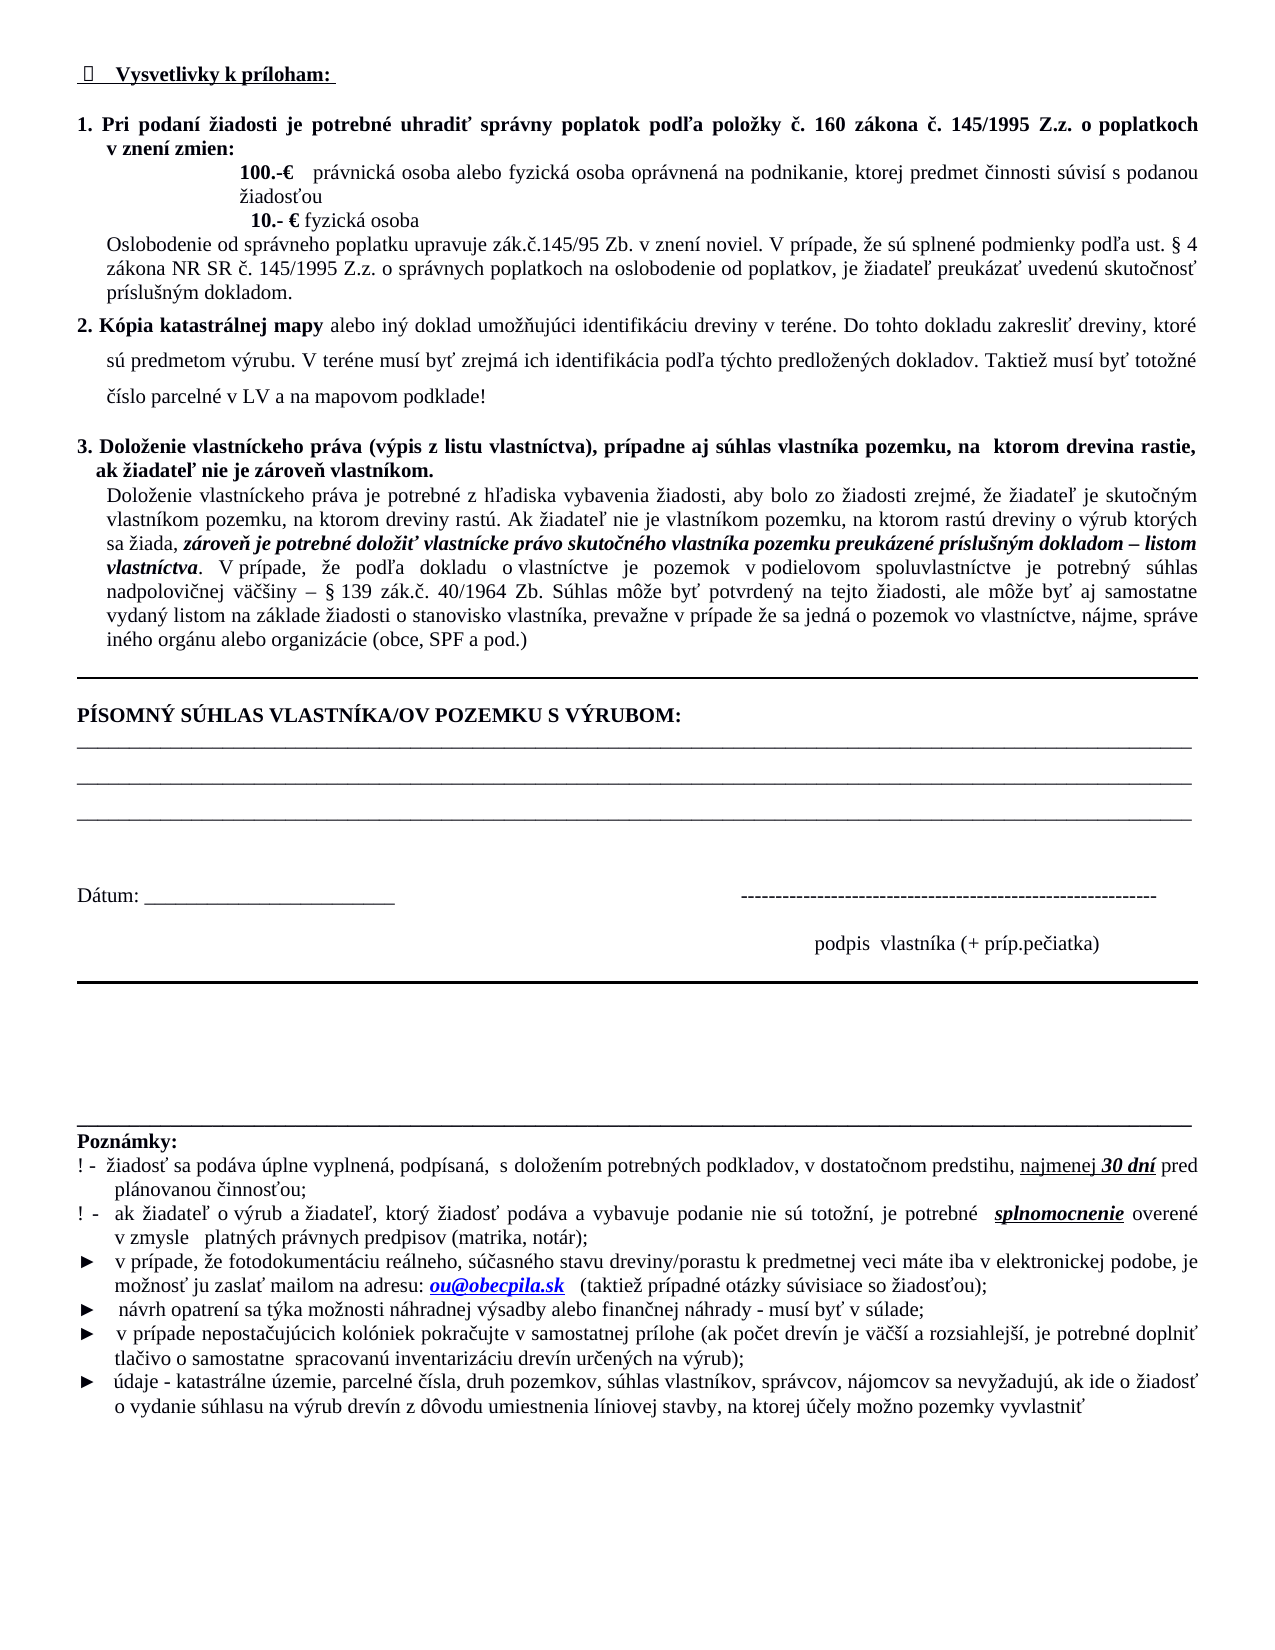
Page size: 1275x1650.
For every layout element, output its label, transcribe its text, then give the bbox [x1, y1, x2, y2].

subtitle PÍSOMNÝ SÚHLAS VLASTNÍKA/OV POZEMKU S VÝRUBOM: [77, 703, 1198, 727]
text _________________________________________________________________________________________________________________________________________________________________________________________________________________________________________________________________________________________________________________________________ [77, 727, 1198, 823]
text ___________________________________________________________________________________________________________ [77, 1105, 1198, 1129]
text 2. Kópia katastrálnej mapy alebo iný doklad umožňujúci identifikáciu dreviny v teréne. Do tohto dokladu zakresliť dreviny, ktoré sú predmetom výrubu. V teréne musí byť zrejmá ich identifikácia podľa týchto predložených dokladov. Taktiež musí byť totožné číslo parcelné v LV a na mapovom podklade! [77, 304, 1198, 410]
text ! - žiadosť sa podáva úplne vyplnená, podpísaná, s doložením potrebných podkladov, v dostatočnom predstihu, najmenej 30 dní pred plánovanou činnosťou; [77, 1153, 1198, 1201]
text podpis vlastníka (+ príp.pečiatka) [77, 931, 1198, 955]
text ► v prípade, že fotodokumentáciu reálneho, súčasného stavu dreviny/porastu k predmetnej veci máte iba v elektronickej podobe, je možnosť ju zaslať mailom na adresu: ou@obecpila.sk (taktiež prípadné otázky súvisiace so žiadosťou); [77, 1249, 1198, 1297]
text Oslobodenie od správneho poplatku upravuje zák.č.145/95 Zb. v znení noviel. V prípade, že sú splnené podmienky podľa ust. § 4 zákona NR SR č. 145/1995 Z.z. o správnych poplatkoch na oslobodenie od poplatkov, je žiadateľ preukázať uvedenú skutočnosť príslušným dokladom. [106, 232, 1198, 304]
text Dátum: ________________________ ------------------------------------------------------------ [77, 883, 1198, 907]
text Doloženie vlastníckeho práva je potrebné z hľadiska vybavenia žiadosti, aby bolo zo žiadosti zrejmé, že žiadateľ je skutočným vlastníkom pozemku, na ktorom dreviny rastú. Ak žiadateľ nie je vlastníkom pozemku, na ktorom rastú dreviny o výrub ktorých sa žiada, zároveň je potrebné doložiť vlastnícke právo skutočného vlastníka pozemku preukázené príslušným dokladom – listom vlastníctva. V prípade, že podľa dokladu o vlastníctve je pozemok v podielovom spoluvlastníctve je potrebný súhlas nadpolovičnej väčšiny – § 139 zák.č. 40/1964 Zb. Súhlas môže byť potvrdený na tejto žiadosti, ale môže byť aj samostatne vydaný listom na základe žiadosti o stanovisko vlastníka, prevažne v prípade že sa jedná o pozemok vo vlastníctve, nájme, správe iného orgánu alebo organizácie (obce, SPF a pod.) [106, 482, 1198, 651]
text 3. Doloženie vlastníckeho práva (výpis z listu vlastníctva), prípadne aj súhlas vlastníka pozemku, na ktorom drevina rastie, ak žiadateľ nie je zároveň vlastníkom. [77, 434, 1198, 482]
text  Vysvetlivky k príloham: [77, 59, 1198, 87]
text ► návrh opatrení sa týka možnosti náhradnej výsadby alebo finančnej náhrady - musí byť v súlade; [77, 1297, 1198, 1321]
text 100.-€ právnická osoba alebo fyzická osoba oprávnená na podnikanie, ktorej predmet činnosti súvisí s podanou žiadosťou [77, 160, 1198, 208]
text Poznámky: [77, 1129, 1198, 1153]
text ► v prípade nepostačujúcich kolóniek pokračujte v samostatnej prílohe (ak počet drevín je väčší a rozsiahlejší, je potrebné doplniť tlačivo o samostatne spracovanú inventarizáciu drevín určených na výrub); [77, 1321, 1198, 1369]
text ! - ak žiadateľ o výrub a žiadateľ, ktorý žiadosť podáva a vybavuje podanie nie sú totožní, je potrebné splnomocnenie overené v zmysle platných právnych predpisov (matrika, notár); [77, 1201, 1198, 1249]
text 1. Pri podaní žiadosti je potrebné uhradiť správny poplatok podľa položky č. 160 zákona č. 145/1995 Z.z. o poplatkoch v znení zmien: [77, 112, 1198, 160]
text ► údaje - katastrálne územie, parcelné čísla, druh pozemkov, súhlas vlastníkov, správcov, nájomcov sa nevyžadujú, ak ide o žiadosť o vydanie súhlasu na výrub drevín z dôvodu umiestnenia líniovej stavby, na ktorej účely možno pozemky vyvlastniť [77, 1369, 1198, 1418]
text 10.- € fyzická osoba [77, 208, 1198, 232]
